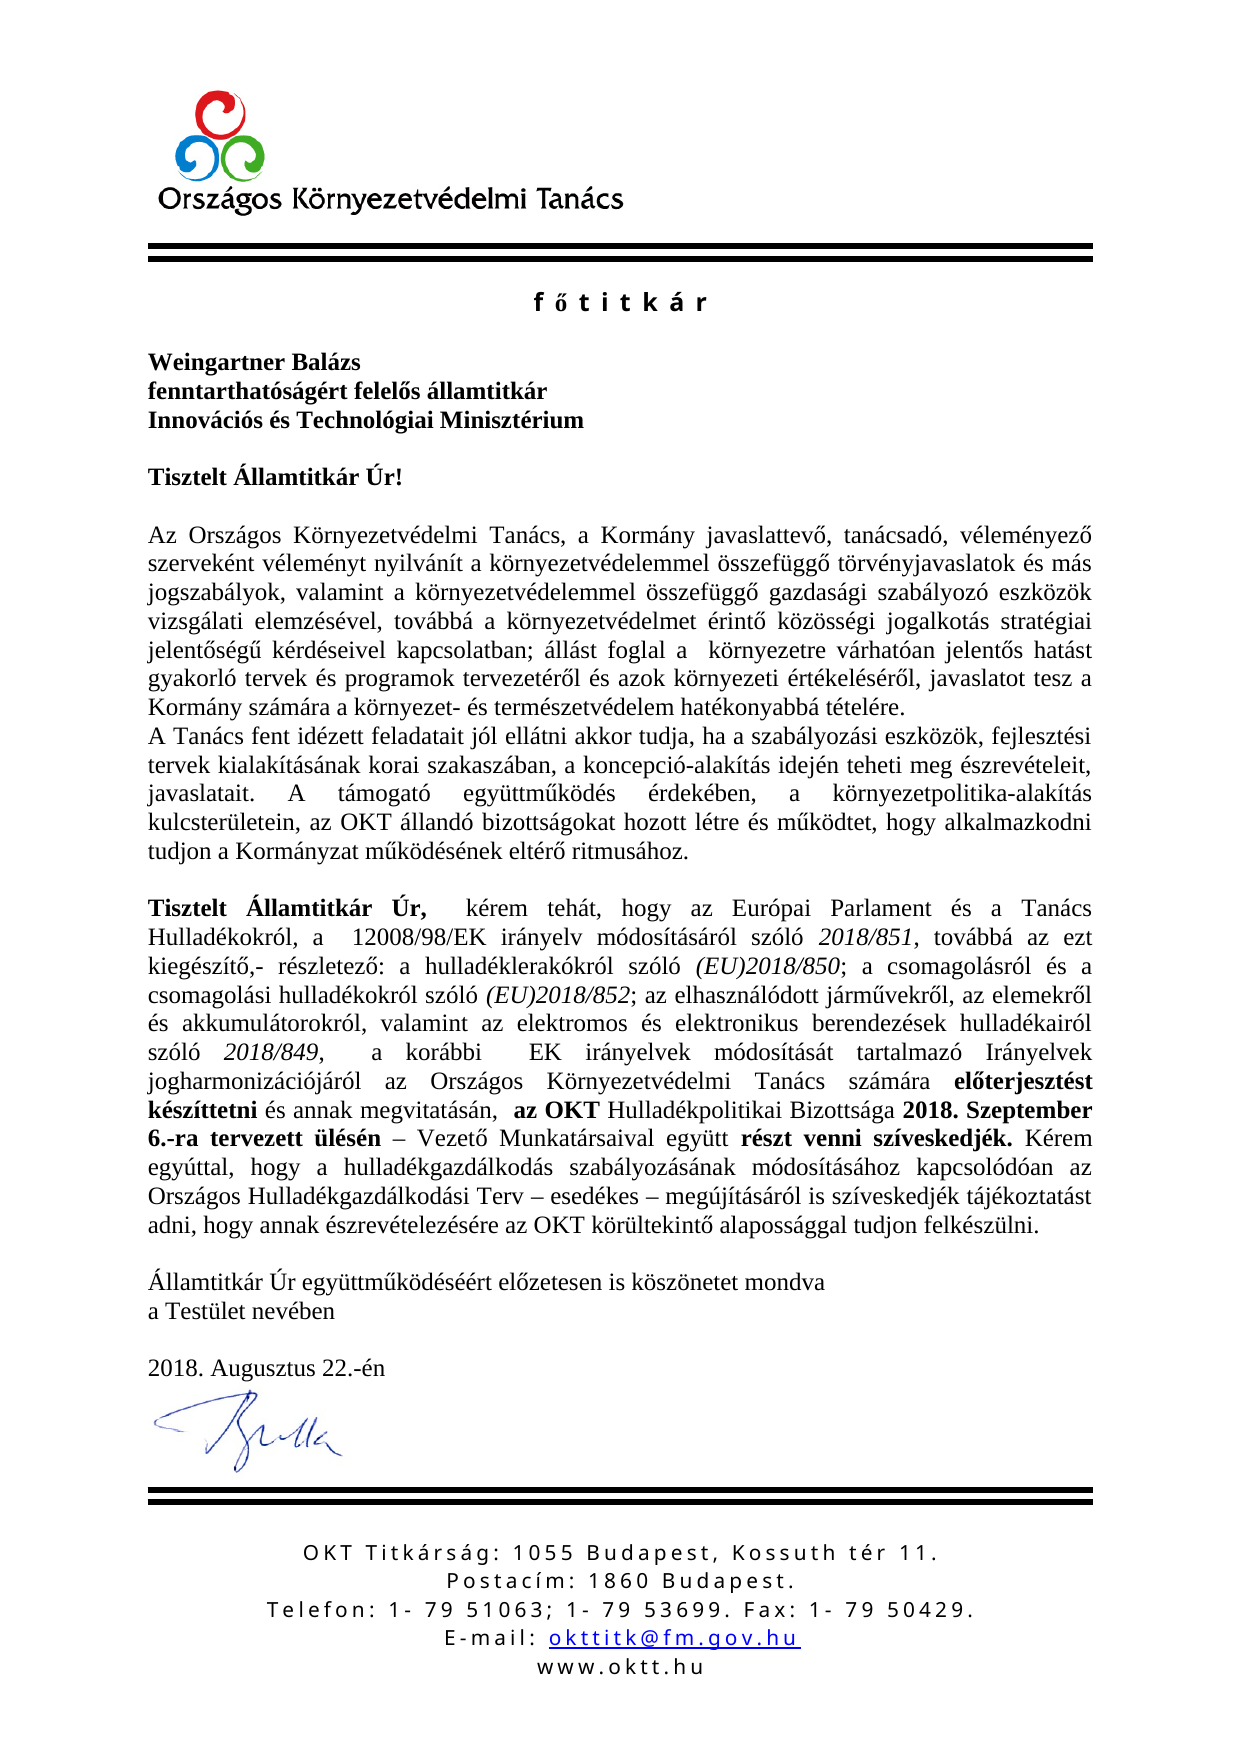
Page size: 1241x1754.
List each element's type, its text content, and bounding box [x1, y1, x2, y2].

picture [147, 1382, 351, 1481]
text A Tanács fent idézett feladatait jól ellátni akkor tudja, ha a szabályozási eszközök, fejlesztési tervek kialakításának korai szakaszában, a koncepció-alakítás idején teheti meg észrevételeit, javaslatait. A támogató együttműködés érdekében, a környezetpolitika-alakítás kulcsterületein, az OKT állandó bizottságokat hozott létre és működtet, hogy alkalmazkodni tudjon a Kormányzat működésének eltérő ritmusához. [148, 721, 1093, 865]
text Az Országos Környezetvédelmi Tanács, a Kormány javaslattevő, tanácsadó, véleményező szerveként véleményt nyilvánít a környezetvédelemmel összefüggő törvényjavaslatok és más jogszabályok, valamint a környezetvédelemmel összefüggő gazdasági szabályozó eszközök vizsgálati elemzésével, továbbá a környezetvédelmet érintő közösségi jogalkotás stratégiai jelentőségű kérdéseivel kapcsolatban; állást foglal a környezetre várhatóan jelentős hatást gyakorló tervek és programok tervezetéről és azok környezeti értékeléséről, javaslatot tesz a Kormány számára a környezet- és természetvédelem hatékonyabbá tételére. [148, 520, 1093, 721]
text 2018. Augusztus 22.-én [148, 1353, 1093, 1382]
text Innovációs és Technológiai Minisztérium [148, 405, 1093, 433]
text Weingartner Balázs [148, 347, 1093, 376]
text Tisztelt Államtitkár Úr! [148, 462, 1093, 491]
text a Testület nevében [148, 1296, 1093, 1325]
text Tisztelt Államtitkár Úr, kérem tehát, hogy az Európai Parlament és a Tanács Hulladékokról, a 12008/98/EK irányelv módosításáról szóló 2018/851, továbbá az ezt kiegészítő,- részletező: a hulladéklerakókról szóló (EU)2018/850; a csomagolásról és a csomagolási hulladékokról szóló (EU)2018/852; az elhasználódott járművekről, az elemekről és akkumulátorokról, valamint az elektromos és elektronikus berendezések hulladékairól szóló 2018/849, a korábbi EK irányelvek módosítását tartalmazó Irányelvek jogharmonizációjáról az Országos Környezetvédelmi Tanács számára előterjesztést készíttetni és annak megvitatásán, az OKT Hulladékpolitikai Bizottsága 2018. Szeptember 6.-ra tervezett ülésén – Vezető Munkatársaival együtt részt venni szíveskedjék. Kérem egyúttal, hogy a hulladékgazdálkodás szabályozásának módosításához kapcsolódóan az Országos Hulladékgazdálkodási Terv – esedékes – megújításáról is szíveskedjék tájékoztatást adni, hogy annak észrevételezésére az OKT körültekintő alapossággal tudjon felkészülni. [148, 893, 1093, 1238]
text fenntarthatóságért felelős államtitkár [148, 376, 1093, 405]
text Államtitkár Úr együttműködéséért előzetesen is köszönetet mondva [148, 1267, 1093, 1296]
picture [147, 73, 635, 241]
